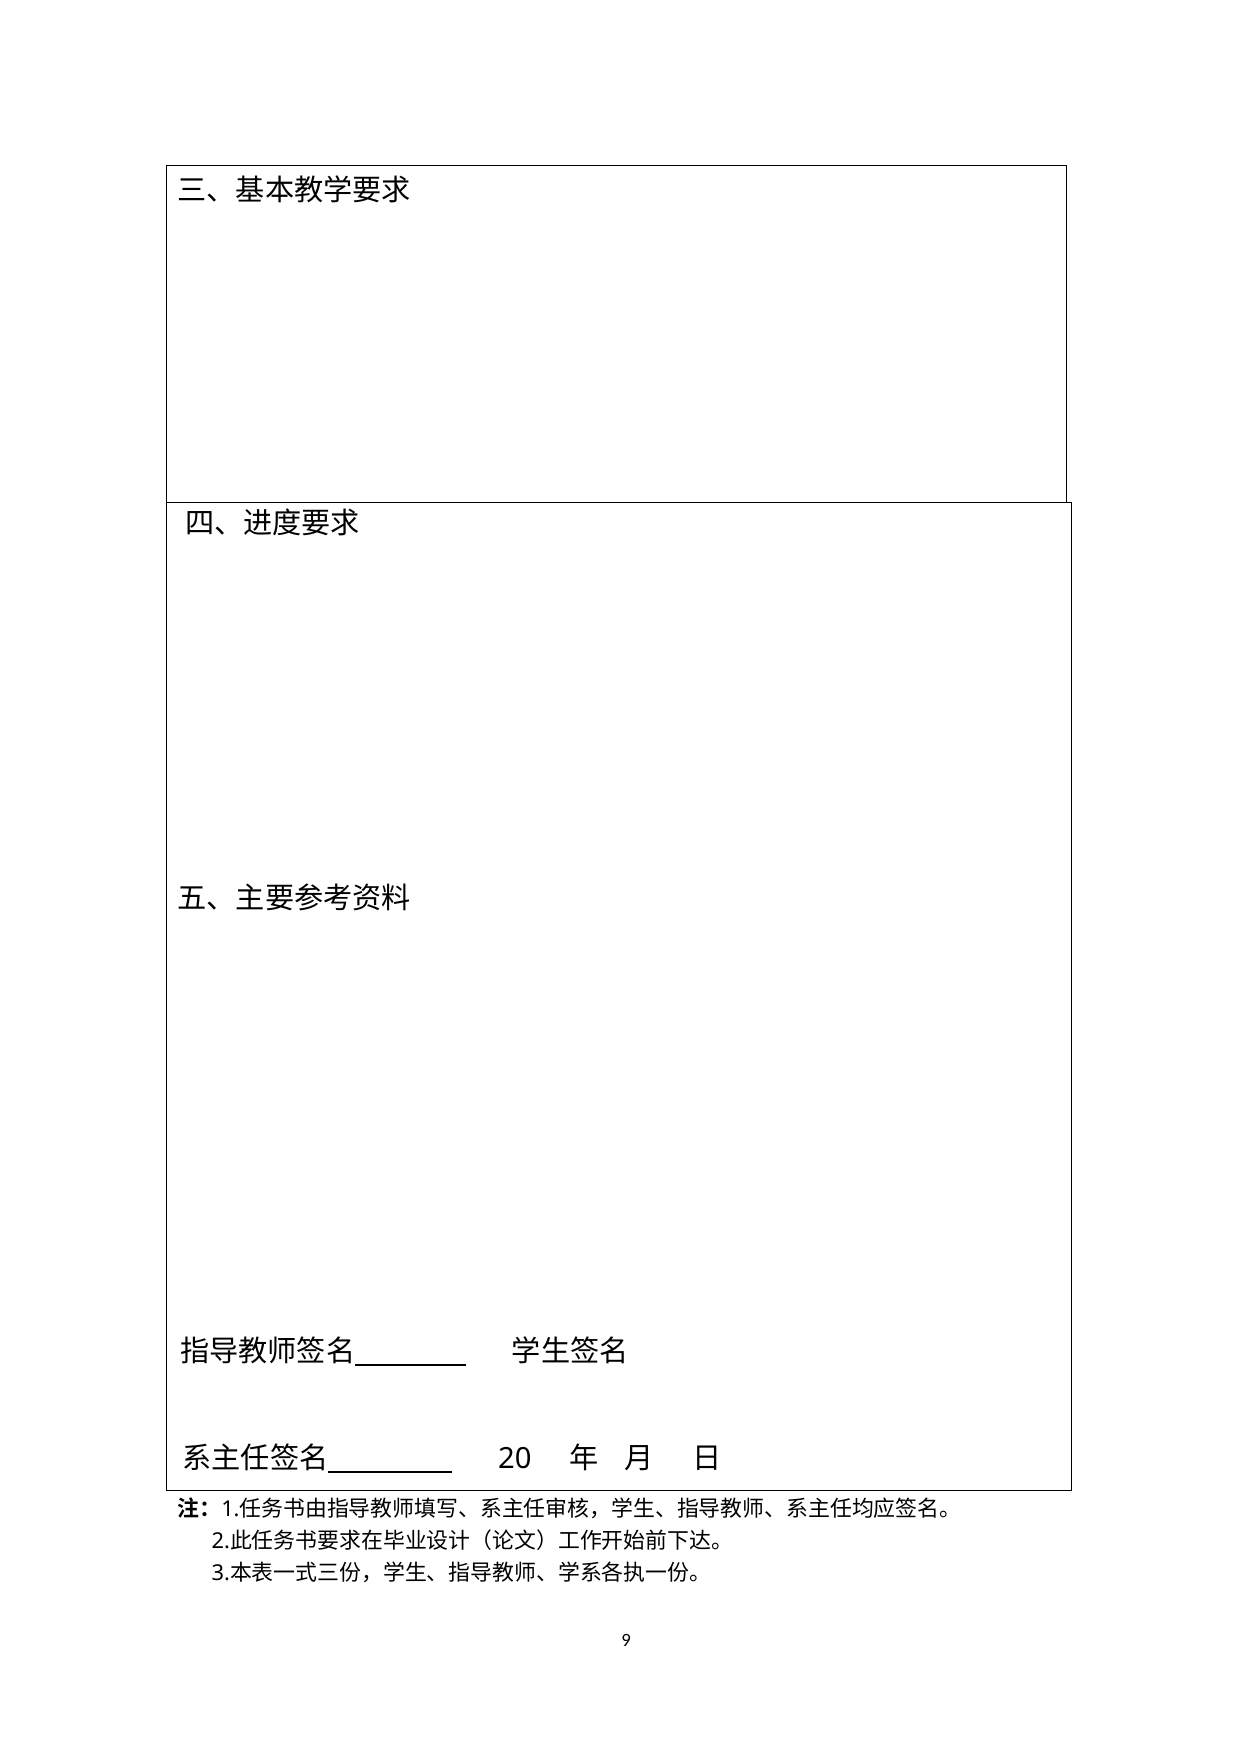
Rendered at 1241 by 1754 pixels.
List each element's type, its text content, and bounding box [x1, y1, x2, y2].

table_cell 三、基本教学要求 [167, 166, 1066, 502]
text 注：1.任务书由指导教师填写、系主任审核，学生、指导教师、系主任均应签名。 [177, 1491, 1075, 1523]
table_cell 四、进度要求 五、主要参考资料 指导教师签名 学生签名 系主任签名 20 年 月 日 [167, 503, 1071, 1490]
text 3.本表一式三份，学生、指导教师、学系各执一份。 [177, 1554, 1075, 1586]
text 2.此任务书要求在毕业设计（论文）工作开始前下达。 [177, 1523, 1075, 1554]
